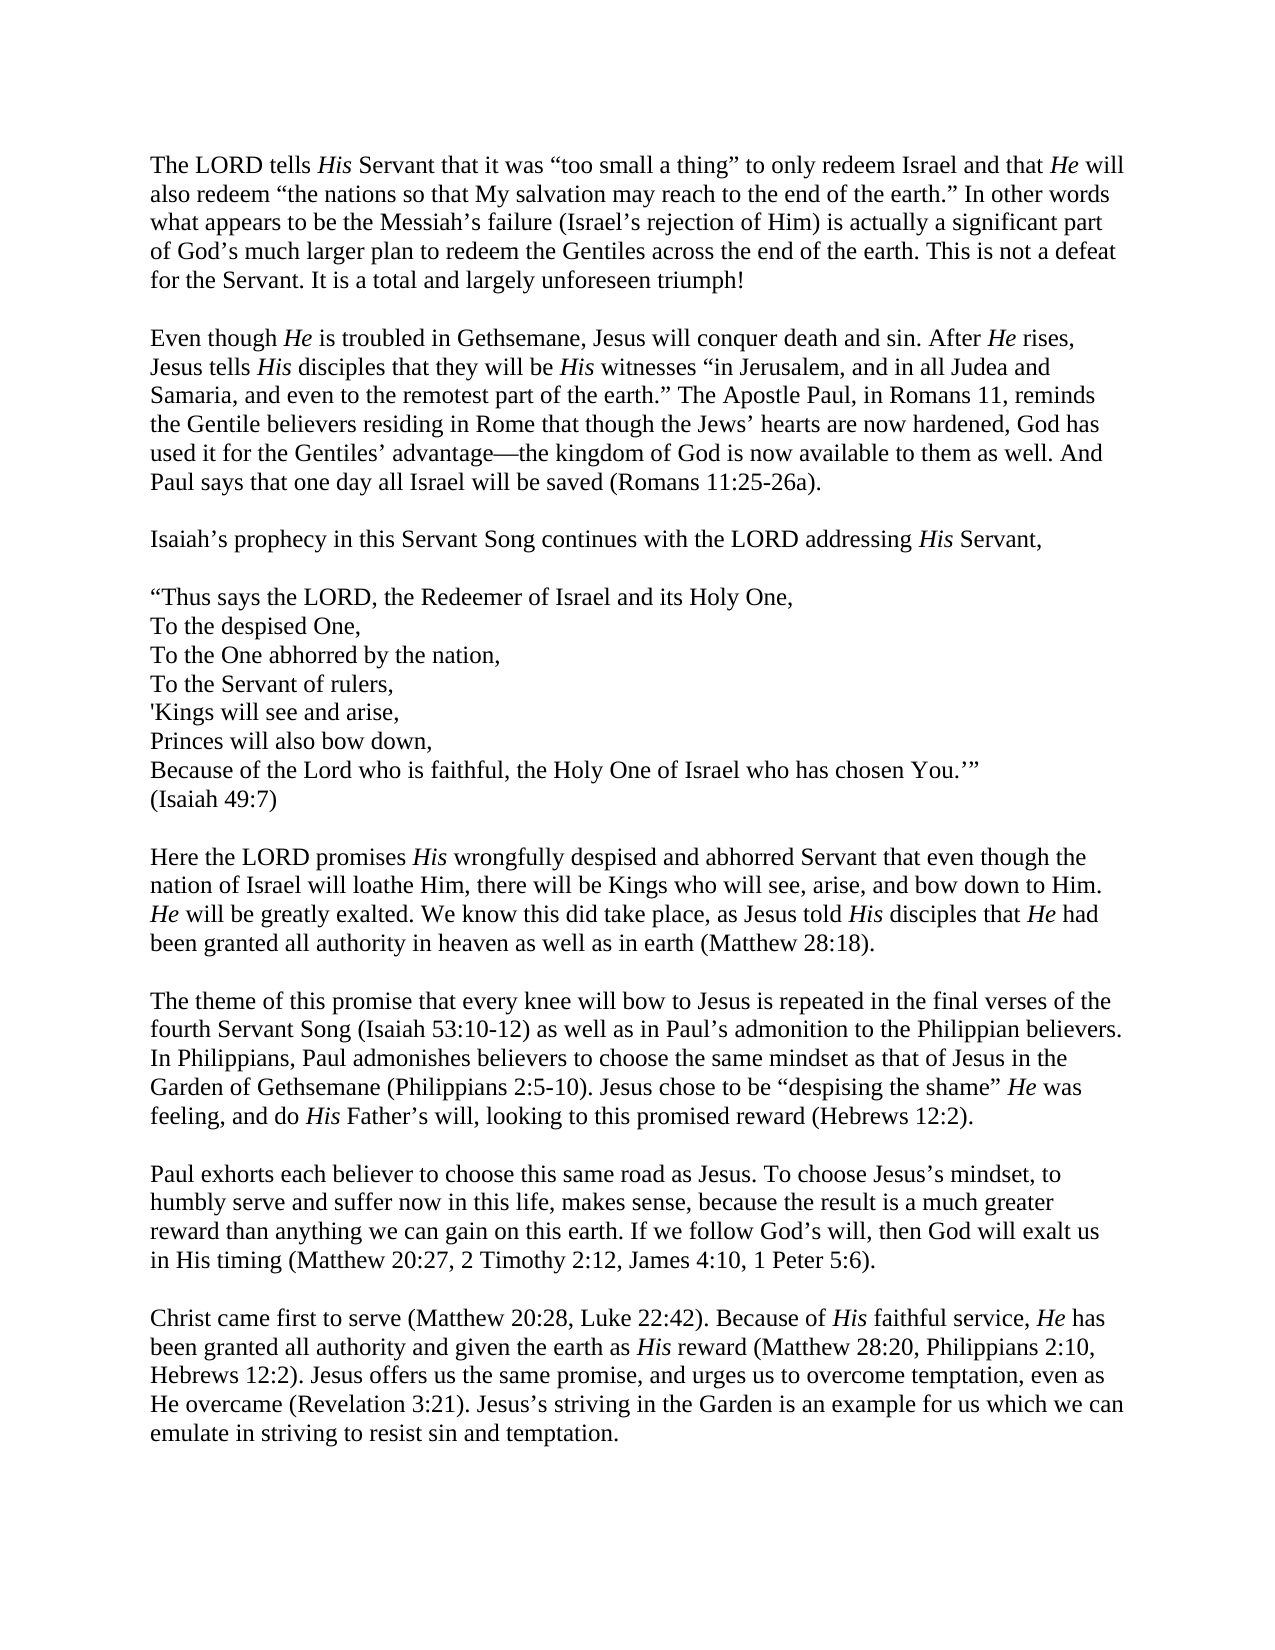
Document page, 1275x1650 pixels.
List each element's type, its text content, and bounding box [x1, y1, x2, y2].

text “Thus says the LORD, the Redeemer of Israel and its Holy One, To the despised One, To the One abhorred by the nation, To the Servant of rulers, 'Kings will see and arise, Princes will also bow down, Because of the Lord who is faithful, the Holy One of Israel who has chosen You.’” (Isaiah 49:7) [150, 582, 1125, 812]
text Isaiah’s prophecy in this Servant Song continues with the LORD addressing His Servant, [150, 524, 1125, 553]
text The LORD tells His Servant that it was “too small a thing” to only redeem Israel and that He will also redeem “the nations so that My salvation may reach to the end of the earth.” In other words what appears to be the Messiah’s failure (Israel’s rejection of Him) is actually a significant part of God’s much larger plan to redeem the Gentiles across the end of the earth. This is not a defeat for the Servant. It is a total and largely unforeseen triumph! [150, 150, 1125, 294]
text Here the LORD promises His wrongfully despised and abhorred Servant that even though the nation of Israel will loathe Him, there will be Kings who will see, arise, and bow down to Him. He will be greatly exalted. We know this did take place, as Jesus told His disciples that He had been granted all authority in heaven as well as in earth (Matthew 28:18). [150, 842, 1125, 957]
text The theme of this promise that every knee will bow to Jesus is repeated in the final verses of the fourth Servant Song (Isaiah 53:10-12) as well as in Paul’s admonition to the Philippian believers. In Philippians, Paul admonishes believers to choose the same mindset as that of Jesus in the Garden of Gethsemane (Philippians 2:5-10). Jesus chose to be “despising the shame” He was feeling, and do His Father’s will, looking to this promised reward (Hebrews 12:2). [150, 986, 1125, 1129]
text Paul exhorts each believer to choose this same road as Jesus. To choose Jesus’s mindset, to humbly serve and suffer now in this life, makes sense, because the result is a much greater reward than anything we can gain on this earth. If we follow God’s will, then God will exalt us in His timing (Matthew 20:27, 2 Timothy 2:12, James 4:10, 1 Peter 5:6). [150, 1159, 1125, 1274]
text Christ came first to serve (Matthew 20:28, Luke 22:42). Because of His faithful service, He has been granted all authority and given the earth as His reward (Matthew 28:20, Philippians 2:10, Hebrews 12:2). Jesus offers us the same promise, and urges us to overcome temptation, even as He overcame (Revelation 3:21). Jesus’s striving in the Garden is an example for us which we can emulate in striving to resist sin and temptation. [150, 1303, 1125, 1447]
text Even though He is troubled in Gethsemane, Jesus will conquer death and sin. After He rises, Jesus tells His disciples that they will be His witnesses “in Jerusalem, and in all Judea and Samaria, and even to the remotest part of the earth.” The Apostle Paul, in Romans 11, reminds the Gentile believers residing in Rome that though the Jews’ hearts are now hardened, God has used it for the Gentiles’ advantage—the kingdom of God is now available to them as well. And Paul says that one day all Israel will be saved (Romans 11:25-26a). [150, 323, 1125, 495]
